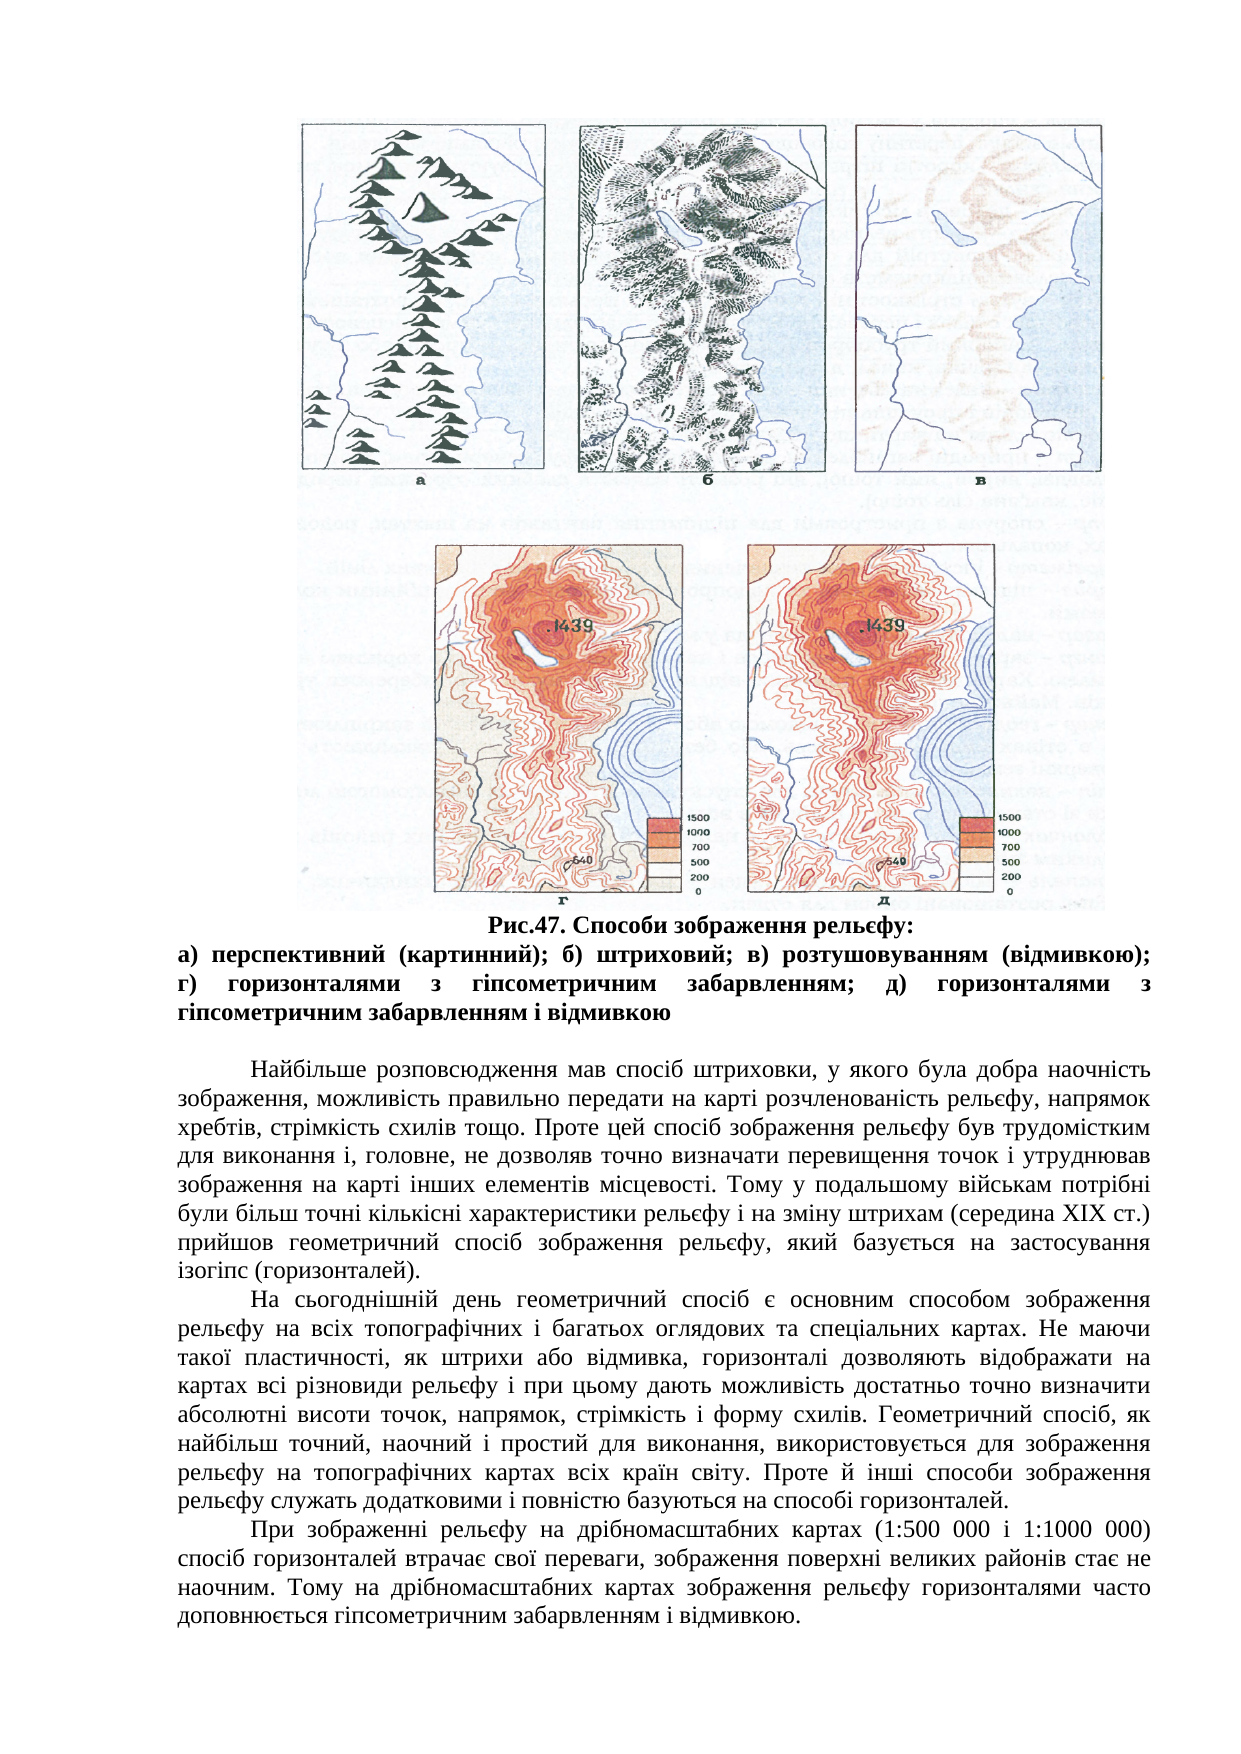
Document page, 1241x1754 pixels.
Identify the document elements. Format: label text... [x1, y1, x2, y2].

picture [297, 118, 1105, 911]
text Найбільше розповсюдження мав спосіб штриховки, у якого була добра наочність зображення, можливість правильно передати на карті розчленованість рельєфу, напрямок хребтів, стрімкість схилів тощо. Проте цей спосіб зображення рельєфу був трудомістким для виконання і, головне, не дозволяв точно визначати перевищення точок і утруднював зображення на карті інших елементів місцевості. Тому у подальшому військам потрібні були більш точні кількісні характеристики рельєфу і на зміну штрихам (середина XIX ст.) прийшов геометричний спосіб зображення рельєфу, який базується на застосування ізогіпс (горизонталей). [177, 1054, 1152, 1284]
text На сьогоднішній день геометричний спосіб є основним способом зображення рельєфу на всіх топографічних і багатьох оглядових та спеціальних картах. Не маючи такої пластичності, як штрихи або відмивка, горизонталі дозволяють відображати на картах всі різновиди рельєфу і при цьому дають можливість достатньо точно визначити абсолютні висоти точок, напрямок, стрімкість і форму схилів. Геометричний спосіб, як найбільш точний, наочний і простий для виконання, використовується для зображення рельєфу на топографічних картах всіх країн світу. Проте й інші способи зображення рельєфу служать додатковими і повністю базуються на способі горизонталей. [177, 1284, 1152, 1514]
text Рис.47. Способи зображення рельєфу: [177, 910, 1152, 939]
text а) перспективний (картинний); б) штриховий; в) розтушовуванням (відмивкою); г) горизонталями з гіпсометричним забарвленням; д) горизонталями з гіпсометричним забарвленням і відмивкою [177, 939, 1152, 1025]
text При зображенні рельєфу на дрібномасштабних картах (1:500 000 і 1:1000 000) спосіб горизонталей втрачає свої переваги, зображення поверхні великих районів стає не наочним. Тому на дрібномасштабних картах зображення рельєфу горизонталями часто доповнюється гіпсометричним забарвленням і відмивкою. [177, 1514, 1152, 1629]
